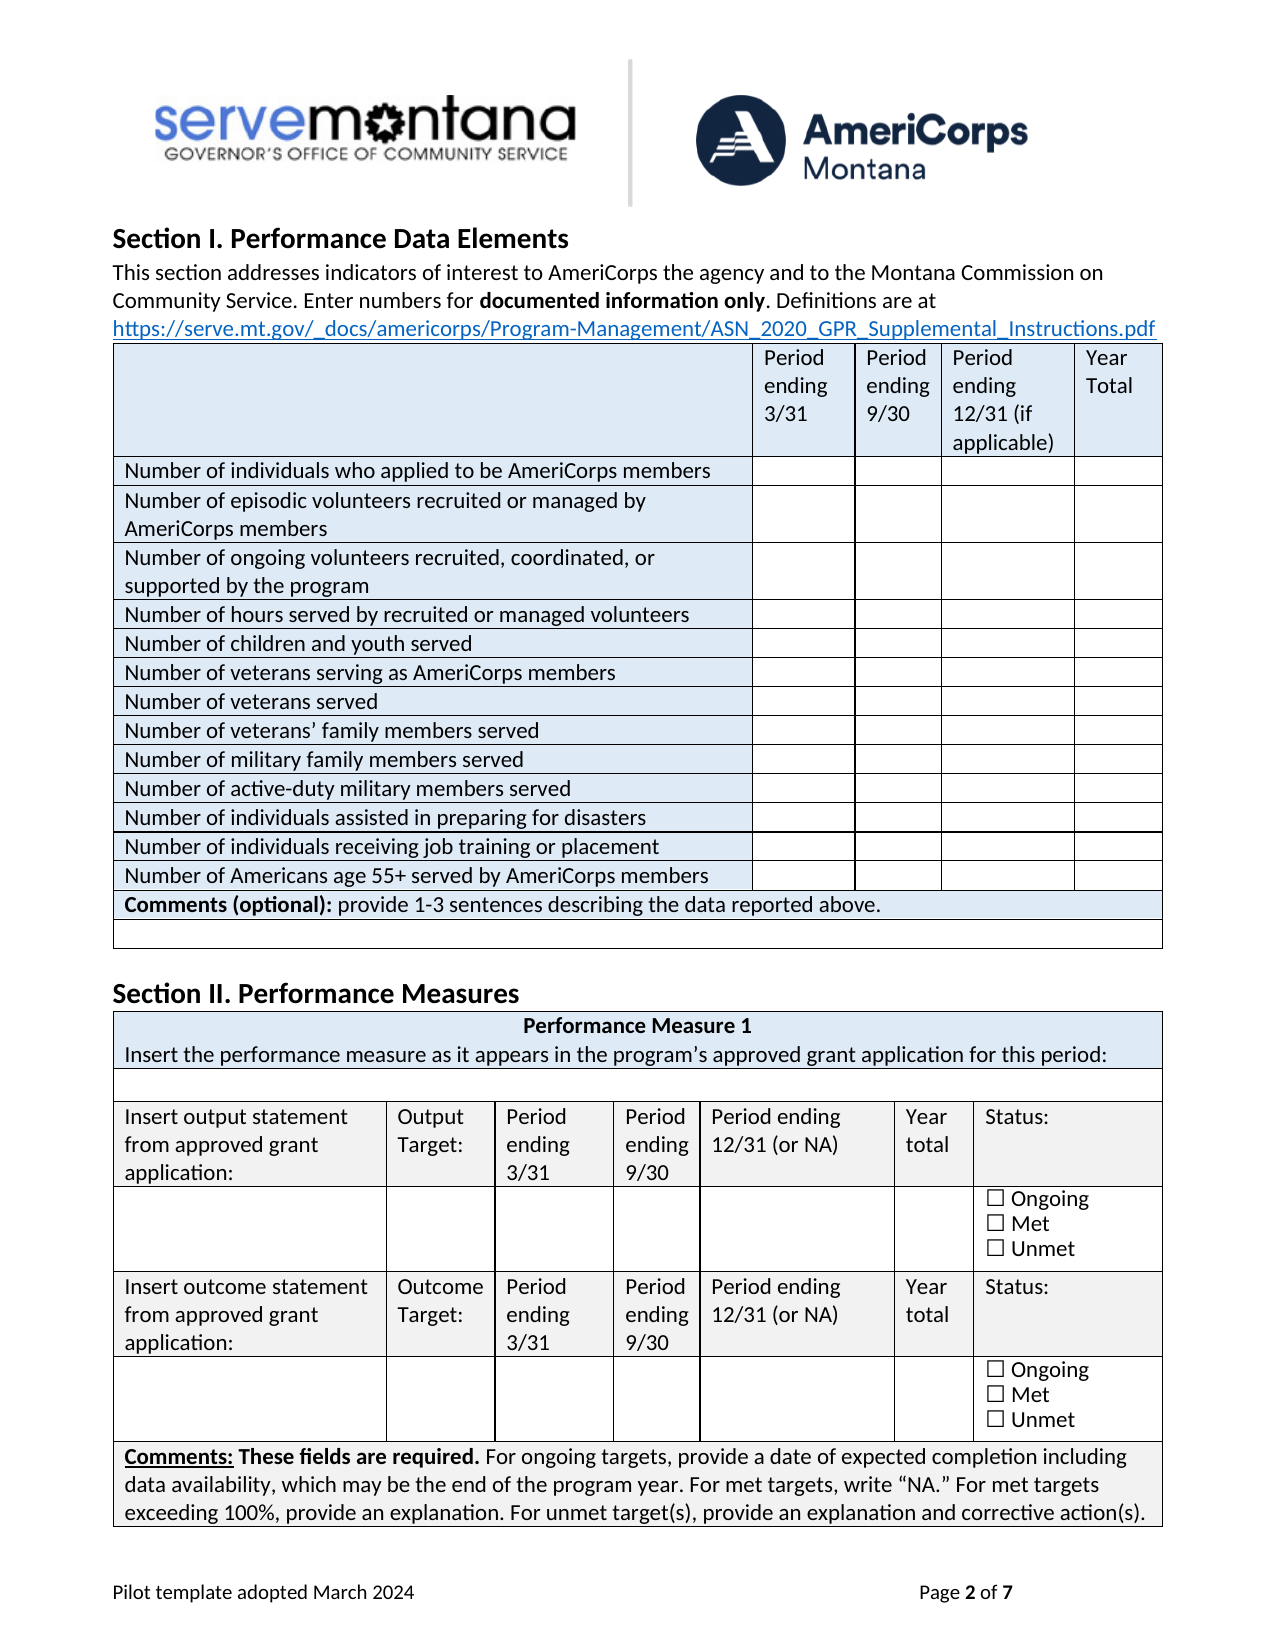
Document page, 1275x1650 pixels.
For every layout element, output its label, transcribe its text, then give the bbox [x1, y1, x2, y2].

table_cell [942, 861, 1074, 889]
table_header [114, 344, 752, 456]
table_cell [1075, 457, 1162, 485]
table_cell [496, 1357, 613, 1441]
table_cell [387, 1187, 494, 1271]
table_cell [856, 629, 941, 657]
table_cell [856, 803, 941, 831]
table_cell [114, 1187, 386, 1271]
text Section II. Performance Measures [112, 975, 1162, 1011]
text Section I. Performance Data Elements [112, 220, 1162, 256]
table_cell Period ending 3/31 [496, 1102, 613, 1186]
table_header Period ending 12/31 (if applicable) [942, 344, 1074, 456]
table_cell [856, 716, 941, 744]
table_cell [114, 920, 1162, 948]
table_cell [856, 687, 941, 715]
table_cell [942, 745, 1074, 773]
table_cell Period ending 3/31 [496, 1272, 613, 1356]
table_cell [1075, 658, 1162, 686]
table_cell [856, 543, 941, 599]
table_cell [942, 774, 1074, 802]
table_cell [942, 457, 1074, 485]
text This section addresses indicators of interest to AmeriCorps the agency and to the Montana Commission on Community Service. Enter numbers for documented information only. Definitions are at https://serve.mt.gov/_docs/americorps/Program-Management/ASN_2020_GPR_Supplemental_Instructions.pdf [112, 258, 1162, 342]
table_cell Number of individuals receiving job training or placement [114, 833, 752, 860]
table_header Performance Measure 1 Insert the performance measure as it appears in the program’s approved grant application for this period: [114, 1012, 1162, 1068]
table_cell [1075, 774, 1162, 802]
table_cell [942, 600, 1074, 628]
table_cell [701, 1357, 894, 1441]
table_header Period ending 3/31 [753, 344, 854, 456]
table_cell Ongoing Met Unmet [974, 1187, 1162, 1271]
table_cell [614, 1187, 699, 1271]
table_cell [753, 629, 854, 657]
table_cell [1075, 833, 1162, 860]
table_cell [1075, 803, 1162, 831]
table_cell Number of veterans serving as AmeriCorps members [114, 658, 752, 686]
table_cell [114, 1069, 1162, 1101]
table_cell [942, 833, 1074, 860]
table_cell [942, 658, 1074, 686]
table_cell Number of active-duty military members served [114, 774, 752, 802]
table_cell Ongoing Met Unmet [974, 1357, 1162, 1441]
table_cell Year total [895, 1102, 973, 1186]
table_cell [614, 1357, 699, 1441]
table_cell [1075, 687, 1162, 715]
table_cell [895, 1187, 973, 1271]
table_cell [895, 1357, 973, 1441]
table_cell [753, 600, 854, 628]
table_cell Status: [974, 1102, 1162, 1186]
table_cell Number of individuals who applied to be AmeriCorps members [114, 457, 752, 485]
table_cell [496, 1187, 613, 1271]
table_cell Period ending 12/31 (or NA) [701, 1102, 894, 1186]
table_cell [856, 833, 941, 860]
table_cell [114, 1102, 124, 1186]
table_cell [753, 687, 854, 715]
table_cell [942, 716, 1074, 744]
table_cell [753, 543, 854, 599]
table_cell [1075, 716, 1162, 744]
table_cell [856, 486, 941, 542]
table_cell Year total [895, 1272, 973, 1356]
table_cell [753, 716, 854, 744]
table_cell Number of veterans served [114, 687, 752, 715]
table_cell [1075, 745, 1162, 773]
table_cell Number of Americans age 55+ served by AmeriCorps members [114, 861, 752, 889]
table_cell [856, 745, 941, 773]
table_cell [856, 600, 941, 628]
table_cell Insert output statement from approved grant application: [233, 1102, 386, 1186]
table_cell Number of episodic volunteers recruited or managed by AmeriCorps members [114, 486, 752, 542]
table_cell Number of military family members served [114, 745, 752, 773]
table_cell [1075, 543, 1162, 599]
table_cell Number of veterans’ family members served [114, 716, 752, 744]
table_cell [856, 861, 941, 889]
table_header Period ending 9/30 [856, 344, 941, 456]
table_header Year Total [1075, 344, 1162, 456]
table_cell [1075, 486, 1162, 542]
picture [112, 45, 1088, 220]
table_cell [942, 629, 1074, 657]
table_cell [942, 803, 1074, 831]
table_cell [701, 1187, 894, 1271]
table_cell [753, 658, 854, 686]
table_cell [753, 774, 854, 802]
table_cell Period ending 9/30 [614, 1102, 699, 1186]
table_cell Outcome Target: [387, 1272, 494, 1356]
table_cell Comments: These fields are required. For ongoing targets, provide a date of expected completion including data availability, which may be the end of the program year. For met targets, write “NA.” For met targets exceeding 100%, provide an explanation. For unmet target(s), provide an explanation and corrective action(s). [114, 1442, 1162, 1526]
table_cell Comments (optional): provide 1-3 sentences describing the data reported above. [114, 891, 1162, 918]
table_cell [942, 543, 1074, 599]
table_cell Number of individuals assisted in preparing for disasters [114, 803, 752, 831]
table_cell [1075, 629, 1162, 657]
table_cell [942, 486, 1074, 542]
table_cell [753, 745, 854, 773]
table_cell [753, 861, 854, 889]
table_cell Number of children and youth served [114, 629, 752, 657]
table_cell [856, 457, 941, 485]
table_cell [856, 774, 941, 802]
table_cell Insert outcome statement from approved grant application: [114, 1272, 386, 1356]
table_cell [387, 1357, 494, 1441]
table_cell Status: [974, 1272, 1162, 1356]
table_cell [753, 486, 854, 542]
table_cell [114, 1357, 386, 1441]
table_cell Period ending 12/31 (or NA) [701, 1272, 894, 1356]
table_cell [753, 803, 854, 831]
table_cell [856, 658, 941, 686]
table_cell Period ending 9/30 [614, 1272, 699, 1356]
table_cell [753, 833, 854, 860]
table_cell Number of ongoing volunteers recruited, coordinated, or supported by the program [114, 543, 752, 599]
table_cell Output Target: [387, 1102, 494, 1186]
table_cell Number of hours served by recruited or managed volunteers [114, 600, 752, 628]
table_cell [753, 457, 854, 485]
table_cell [1075, 600, 1162, 628]
table_cell [1075, 861, 1162, 889]
table_cell [942, 687, 1074, 715]
